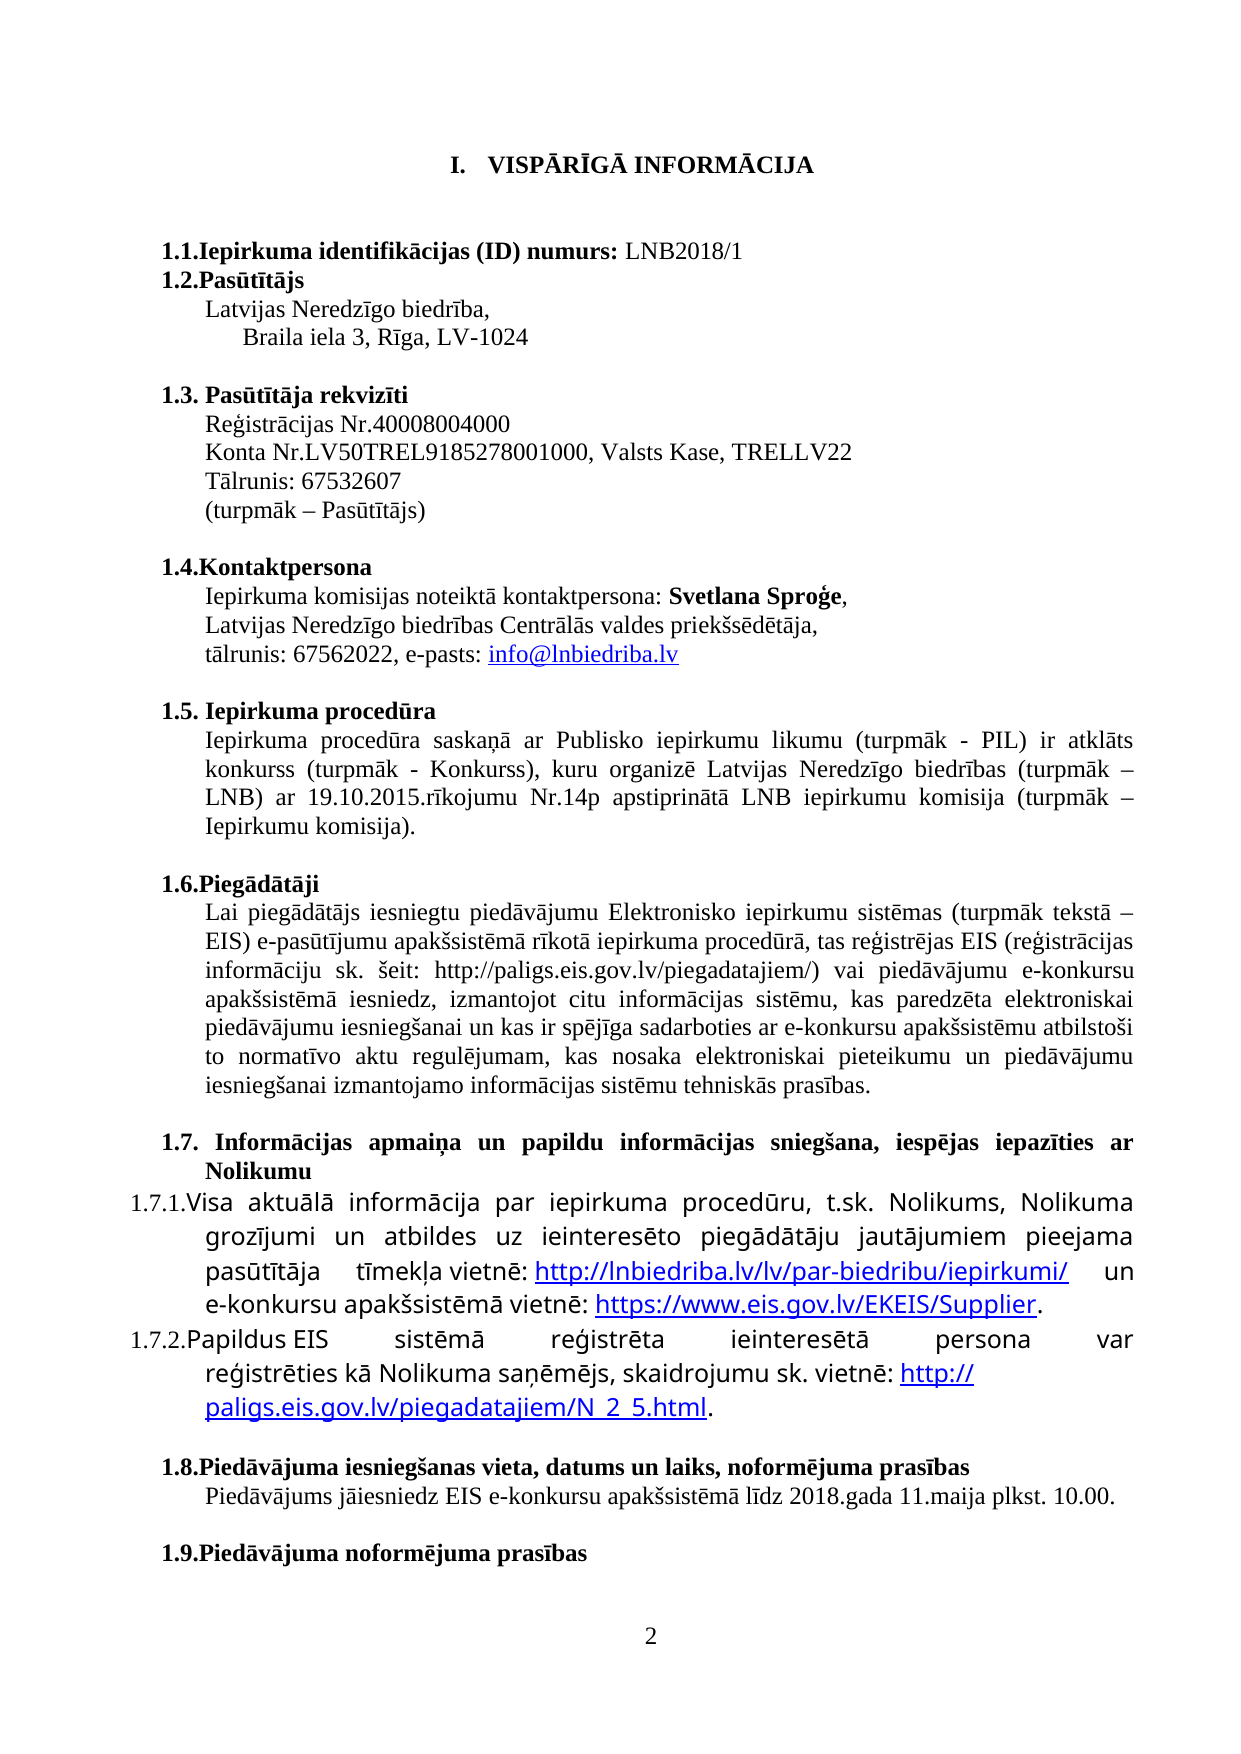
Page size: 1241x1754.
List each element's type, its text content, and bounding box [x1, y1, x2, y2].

list Piegādātāji [161, 869, 1134, 897]
text Piedāvājums jāiesniedz EIS e-konkursu apakšsistēmā līdz 2018.gada 11.maija plkst. 10.00. [205, 1481, 1134, 1510]
text Reģistrācijas Nr.40008004000 [205, 409, 1134, 437]
list Piedāvājuma noformējuma prasības [161, 1538, 1134, 1567]
text Tālrunis: 67532607 [205, 466, 1134, 495]
text Konta Nr.LV50TREL9185278001000, Valsts Kase, TRELLV22 [205, 437, 1134, 466]
list VISPĀRĪGĀ INFORMĀCIJA [130, 150, 1134, 179]
list Informācijas apmaiņa un papildu informācijas sniegšana, iespējas iepazīties ar Nolikumu [161, 1127, 1134, 1185]
list Visa aktuālā informācija par iepirkuma procedūru, t.sk. Nolikums, Nolikuma grozījumi un atbildes uz ieinteresēto piegādātāju jautājumiem pieejama pasūtītāja tīmekļa vietnē: http://lnbiedriba.lv/lv/par-biedribu/iepirkumi/ un e-konkursu apakšsistēmā vietnē: https://www.eis.gov.lv/EKEIS/Supplier. [130, 1185, 1134, 1321]
list Pasūtītājs [161, 265, 1134, 294]
list Iepirkuma procedūra [161, 696, 1134, 725]
list Iepirkuma identifikācijas (ID) numurs: LNB2018/1 [161, 236, 1134, 265]
list Piedāvājuma iesniegšanas vieta, datums un laiks, noformējuma prasības [161, 1452, 1134, 1481]
text Iepirkuma komisijas noteiktā kontaktpersona: Svetlana Sproģe, [205, 581, 1134, 610]
list Papildus EIS sistēmā reģistrēta ieinteresētā persona var reģistrēties kā Nolikuma saņēmējs, skaidrojumu sk. vietnē: http://paligs.eis.gov.lv/piegadatajiem/N_2_5.html. [130, 1321, 1134, 1423]
text (turpmāk – Pasūtītājs) [205, 495, 1134, 524]
text Latvijas Neredzīgo biedrības Centrālās valdes priekšsēdētāja, [205, 610, 1134, 639]
text Iepirkuma procedūra saskaņā ar Publisko iepirkumu likumu (turpmāk - PIL) ir atklāts konkurss (turpmāk - Konkurss), kuru organizē Latvijas Neredzīgo biedrības (turpmāk – LNB) ar 19.10.2015.rīkojumu Nr.14p apstiprinātā LNB iepirkumu komisija (turpmāk – Iepirkumu komisija). [205, 725, 1134, 840]
list Pasūtītāja rekvizīti [161, 380, 1134, 409]
text tālrunis: 67562022, e-pasts: info@lnbiedriba.lv [205, 639, 1134, 667]
list Kontaktpersona [161, 552, 1134, 581]
text Latvijas Neredzīgo biedrība, [205, 294, 1134, 322]
text Lai piegādātājs iesniegtu piedāvājumu Elektronisko iepirkumu sistēmas (turpmāk tekstā – EIS) e-pasūtījumu apakšsistēmā rīkotā iepirkuma procedūrā, tas reģistrējas EIS (reģistrācijas informāciju sk. šeit: http://paligs.eis.gov.lv/piegadatajiem/) vai piedāvājumu e-konkursu apakšsistēmā iesniedz, izmantojot citu informācijas sistēmu, kas paredzēta elektroniskai piedāvājumu iesniegšanai un kas ir spējīga sadarboties ar e-konkursu apakšsistēmu atbilstoši to normatīvo aktu regulējumam, kas nosaka elektroniskai pieteikumu un piedāvājumu iesniegšanai izmantojamo informācijas sistēmu tehniskās prasības. [205, 897, 1134, 1099]
text Braila iela 3, Rīga, LV-1024 [205, 322, 1134, 351]
